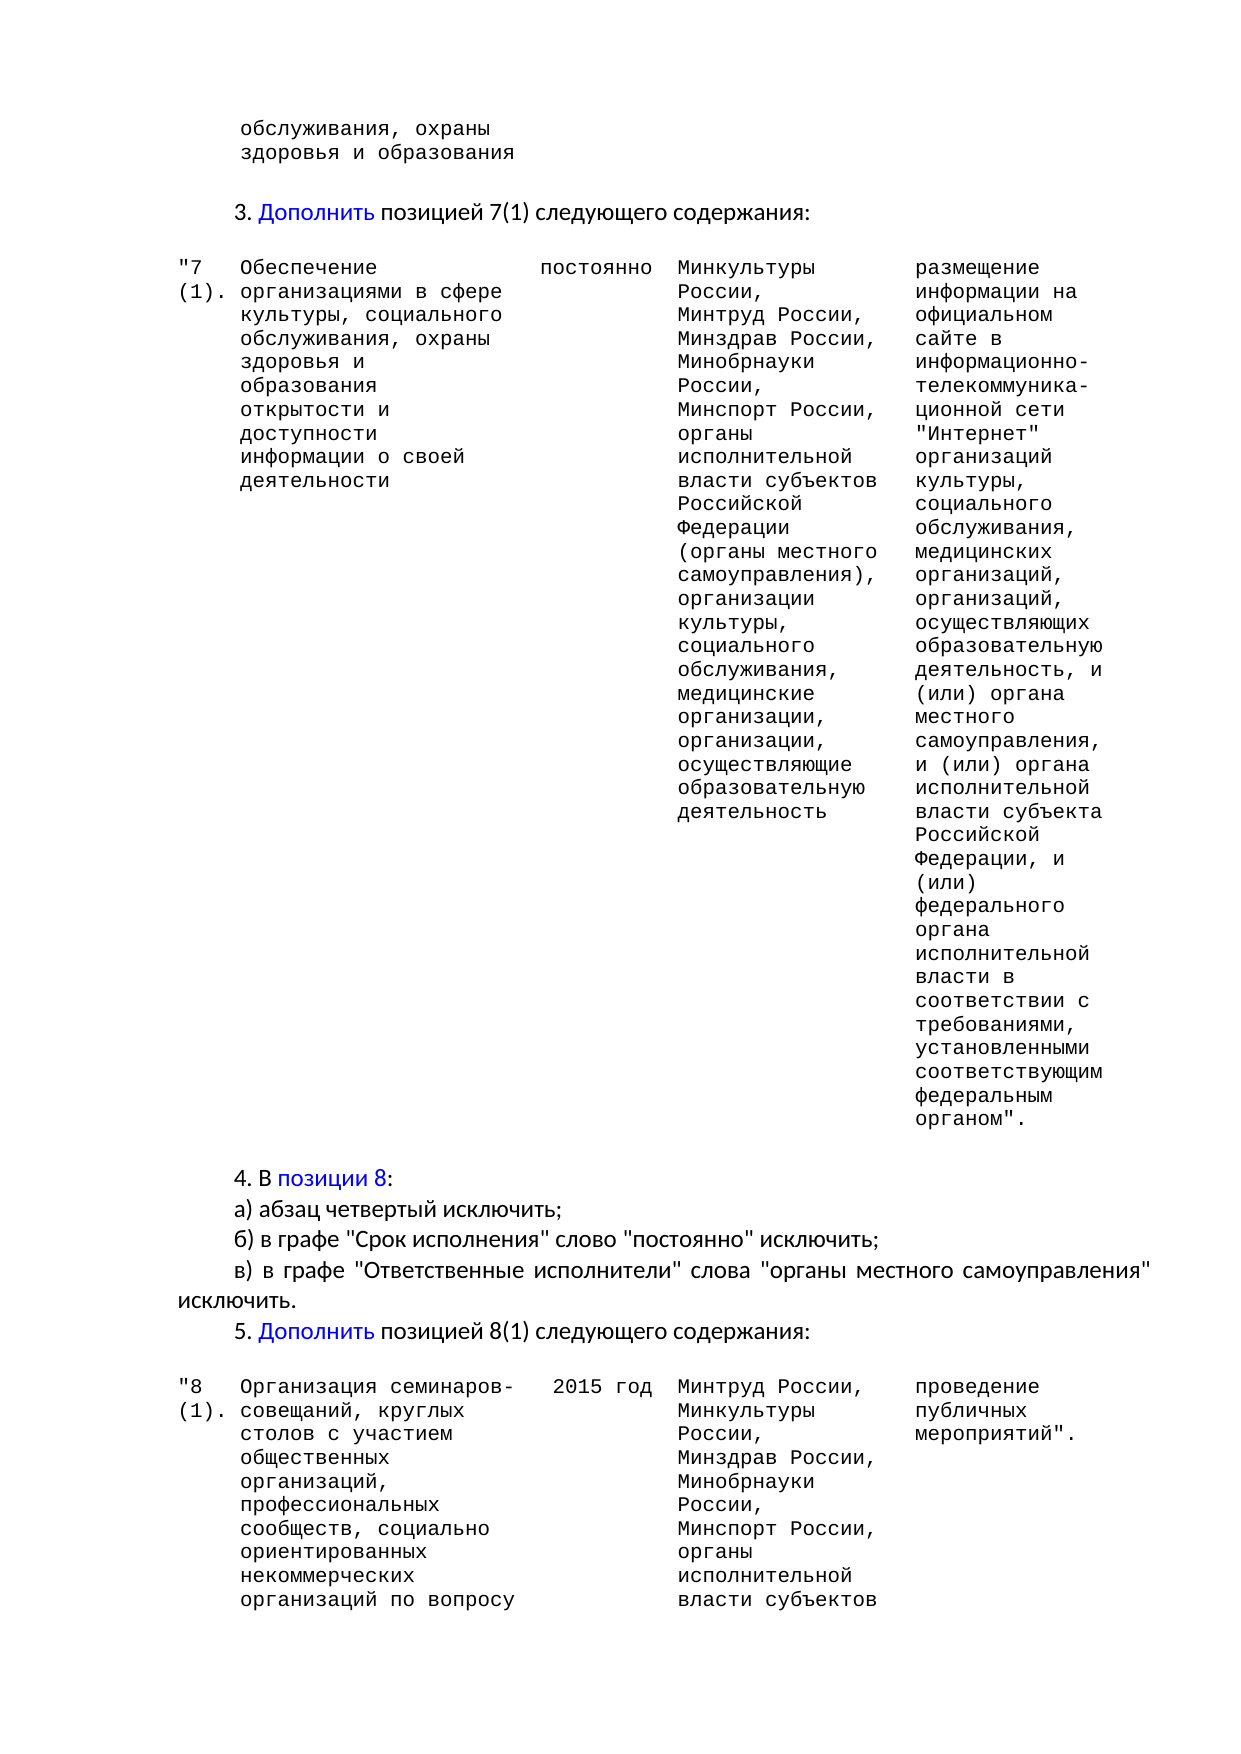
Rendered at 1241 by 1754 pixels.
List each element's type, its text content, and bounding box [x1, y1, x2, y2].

text деятельности власти субъектов культуры, [177, 470, 1152, 493]
text информации о своей исполнительной организаций [177, 446, 1152, 470]
text здоровья и Минобрнауки информационно- [177, 352, 1152, 375]
text (органы местного медицинских [177, 541, 1152, 564]
text исполнительной [177, 943, 1152, 966]
text соответствующим [177, 1061, 1152, 1084]
text органом". [177, 1108, 1152, 1132]
text (1). совещаний, круглых Минкультуры публичных [177, 1400, 1152, 1423]
text обслуживания, охраны Минздрав России, сайте в [177, 328, 1152, 352]
text ориентированных органы [177, 1542, 1152, 1565]
text организаций, Минобрнауки [177, 1471, 1152, 1494]
text образования России, телекоммуника- [177, 375, 1152, 399]
text в) в графе "Ответственные исполнители" слова "органы местного самоуправления" исключить. [177, 1254, 1152, 1315]
text образовательную исполнительной [177, 777, 1152, 801]
text федерального [177, 895, 1152, 919]
text столов с участием России, мероприятий". [177, 1423, 1152, 1447]
text Российской [177, 824, 1152, 848]
text Федерации, и [177, 848, 1152, 872]
text доступности органы "Интернет" [177, 422, 1152, 446]
text "7 Обеспечение постоянно Минкультуры размещение [177, 257, 1152, 281]
text б) в графе "Срок исполнения" слово "постоянно" исключить; [177, 1223, 1152, 1254]
text "8 Организация семинаров- 2015 год Минтруд России, проведение [177, 1376, 1152, 1400]
text самоуправления), организаций, [177, 564, 1152, 588]
text соответствии с [177, 990, 1152, 1014]
text а) абзац четвертый исключить; [177, 1193, 1152, 1223]
text 4. В позиции 8: [177, 1162, 1152, 1193]
text федеральным [177, 1084, 1152, 1108]
text здоровья и образования [177, 142, 1152, 165]
text профессиональных России, [177, 1494, 1152, 1518]
text (1). организациями в сфере России, информации на [177, 281, 1152, 304]
text 5. Дополнить позицией 8(1) следующего содержания: [177, 1315, 1152, 1346]
text органа [177, 919, 1152, 943]
text требованиями, [177, 1014, 1152, 1037]
text культуры, социального Минтруд России, официальном [177, 304, 1152, 328]
text 3. Дополнить позицией 7(1) следующего содержания: [177, 196, 1152, 226]
text установленными [177, 1037, 1152, 1061]
text Российской социального [177, 493, 1152, 517]
text медицинские (или) органа [177, 683, 1152, 706]
text сообществ, социально Минспорт России, [177, 1518, 1152, 1542]
text организации организаций, [177, 588, 1152, 612]
text обслуживания, охраны [177, 118, 1152, 142]
text культуры, осуществляющих [177, 612, 1152, 635]
text некоммерческих исполнительной [177, 1565, 1152, 1589]
text обслуживания, деятельность, и [177, 659, 1152, 683]
text организаций по вопросу власти субъектов [177, 1589, 1152, 1612]
text открытости и Минспорт России, ционной сети [177, 399, 1152, 422]
text власти в [177, 966, 1152, 990]
text социального образовательную [177, 635, 1152, 659]
text организации, самоуправления, [177, 730, 1152, 753]
text общественных Минздрав России, [177, 1447, 1152, 1471]
text (или) [177, 872, 1152, 895]
text деятельность власти субъекта [177, 801, 1152, 824]
text организации, местного [177, 706, 1152, 730]
text осуществляющие и (или) органа [177, 753, 1152, 777]
text Федерации обслуживания, [177, 517, 1152, 541]
